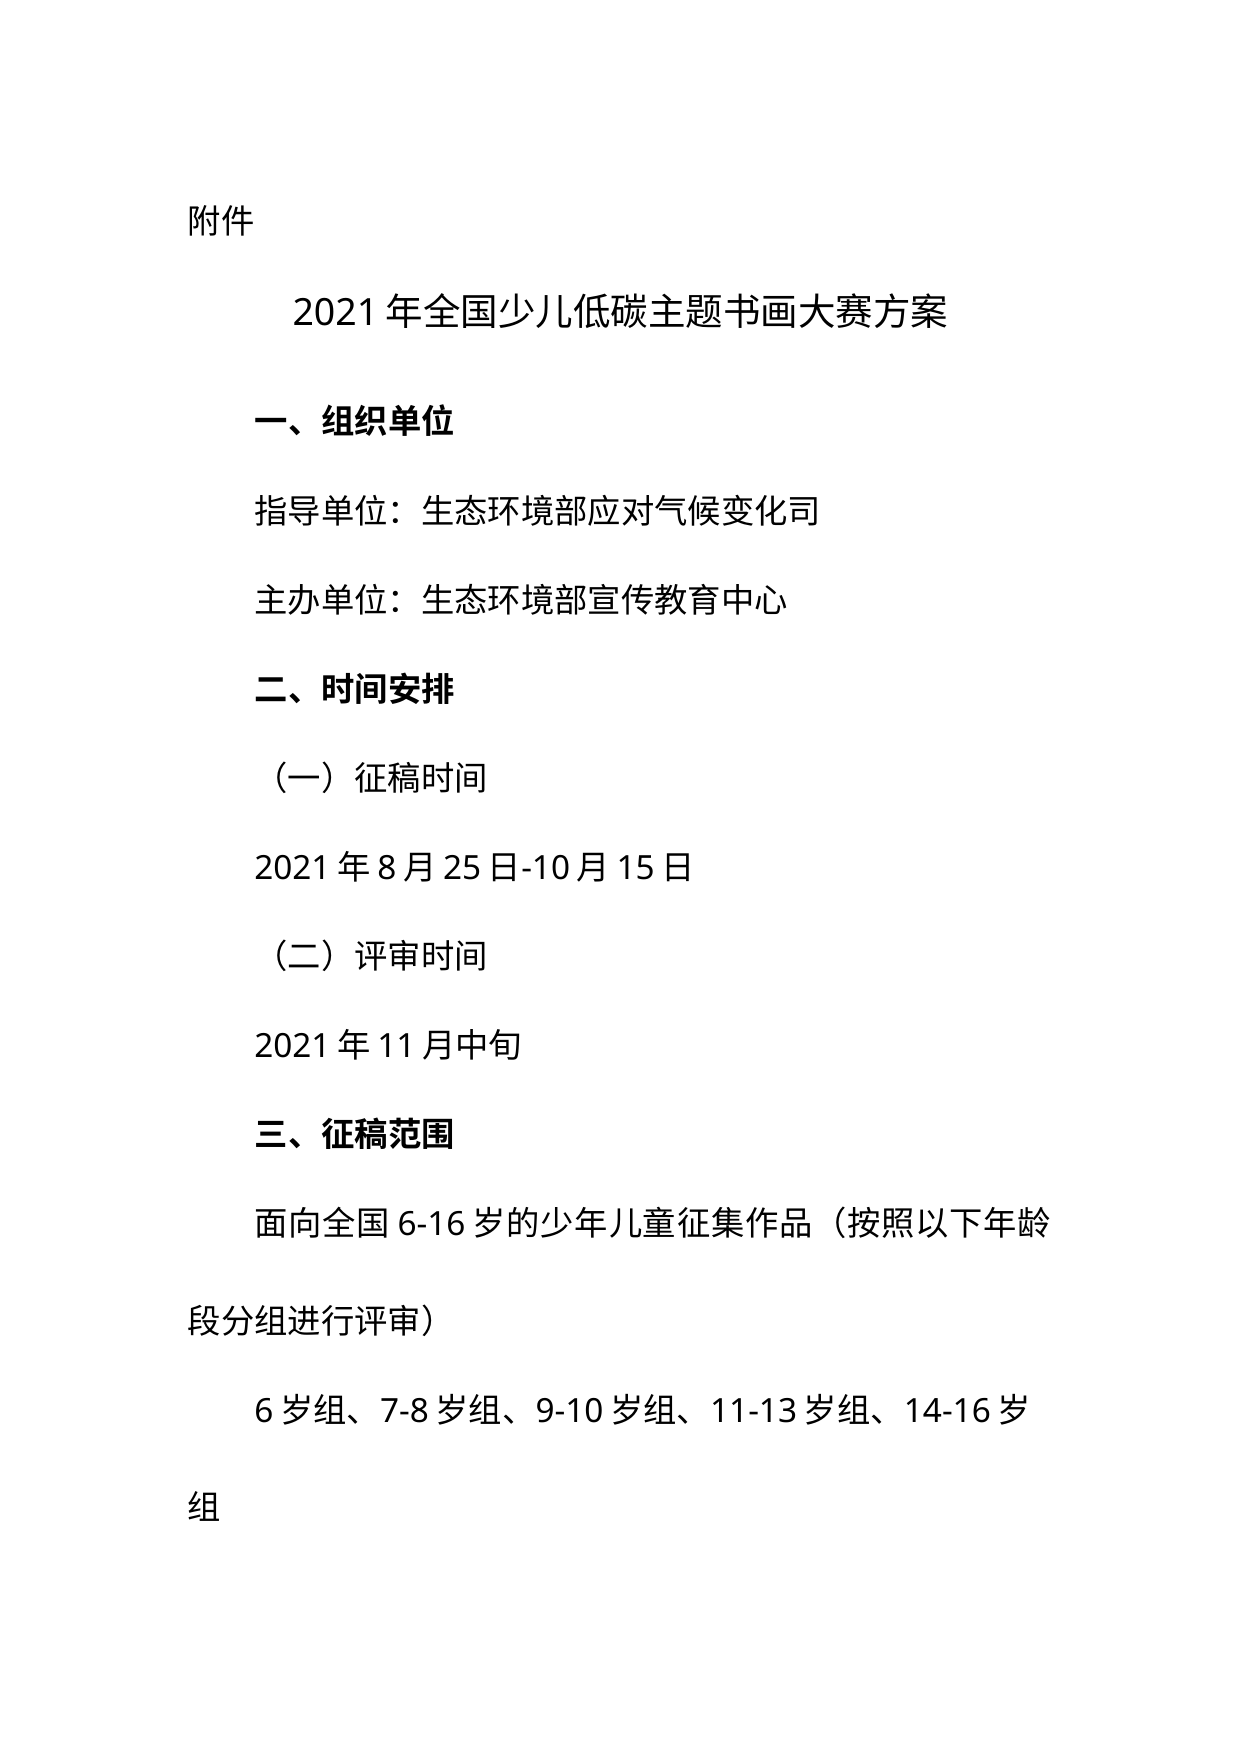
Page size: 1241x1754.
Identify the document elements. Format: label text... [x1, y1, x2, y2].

text 一、组织单位 [187, 387, 1053, 452]
text 三、征稿范围 [187, 1100, 1053, 1165]
text 二、时间安排 [187, 654, 1053, 719]
text 面向全国6-16岁的少年儿童征集作品（按照以下年龄段分组进行评审） [187, 1189, 1053, 1351]
text 6岁组、7-8岁组、9-10岁组、11-13岁组、14-16岁组 [187, 1375, 1053, 1538]
text 2021年11月中旬 [187, 1011, 1053, 1076]
text （一）征稿时间 [187, 743, 1053, 808]
text 指导单位：生态环境部应对气候变化司 [187, 476, 1053, 541]
text 2021年8月25日-10月15日 [187, 832, 1053, 897]
text （二）评审时间 [187, 921, 1053, 986]
text 主办单位：生态环境部宣传教育中心 [187, 565, 1053, 630]
title 2021年全国少儿低碳主题书画大赛方案 [187, 277, 1053, 342]
title 附件 [187, 187, 1053, 252]
